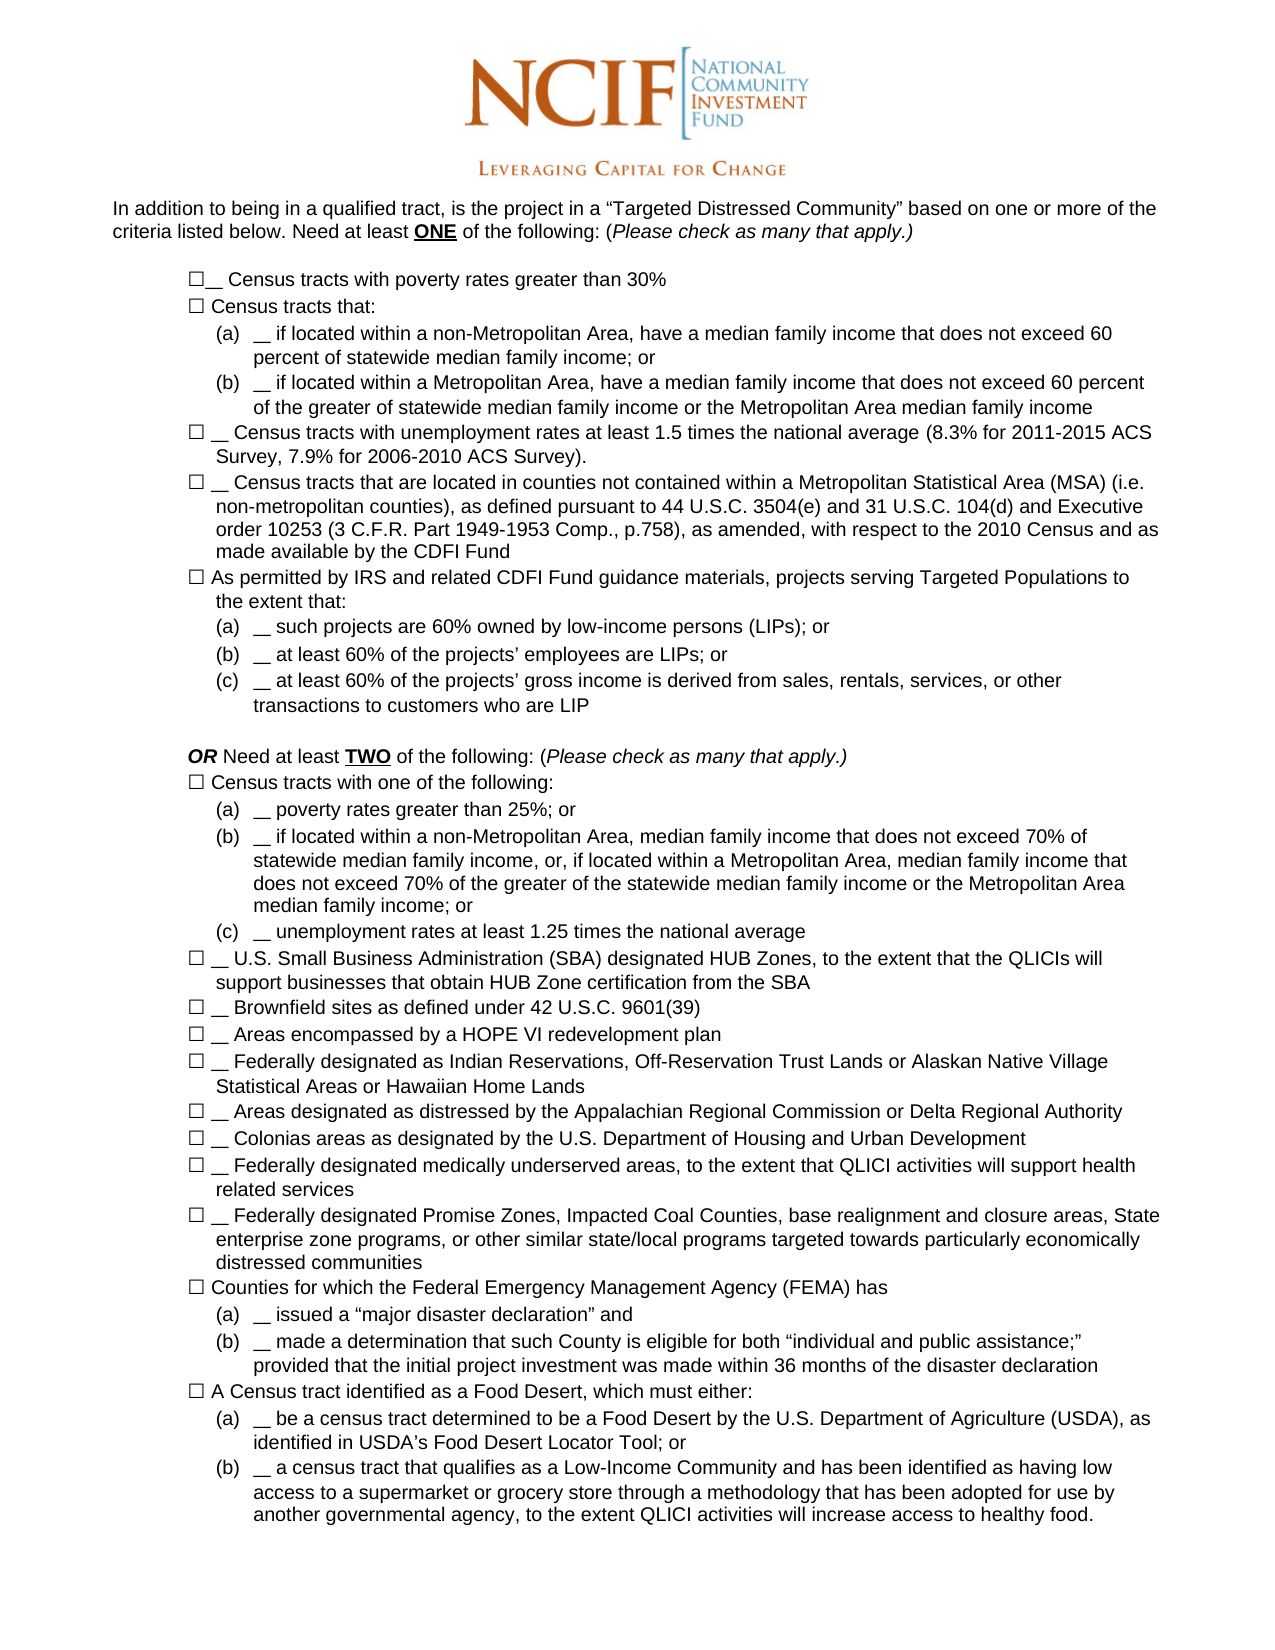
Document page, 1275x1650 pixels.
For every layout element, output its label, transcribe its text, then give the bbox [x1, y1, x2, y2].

list __ if located within a non-Metropolitan Area, have a median family income that does not exceed 60 percent of statewide median family income; or [216, 319, 1162, 369]
list __ poverty rates greater than 25%; or [216, 795, 1162, 822]
text Census tracts with one of the following: [187, 768, 1162, 795]
text Census tracts that: [112, 292, 1162, 319]
text __ Colonias areas as designated by the U.S. Department of Housing and Urban Development [187, 1124, 1162, 1151]
list __ made a determination that such County is eligible for both “individual and public assistance;” provided that the initial project investment was made within 36 months of the disaster declaration [216, 1327, 1162, 1377]
list __ at least 60% of the projects’ employees are LIPs; or [216, 640, 1162, 667]
list __ if located within a non-Metropolitan Area, median family income that does not exceed 70% of statewide median family income, or, if located within a Metropolitan Area, median family income that does not exceed 70% of the greater of the statewide median family income or the Metropolitan Area median family income; or [216, 822, 1162, 917]
text As permitted by IRS and related CDFI Fund guidance materials, projects serving Targeted Populations to the extent that: [187, 563, 1162, 613]
list __ U.S. Small Business Administration (SBA) designated HUB Zones, to the extent that the QLICIs will support businesses that obtain HUB Zone certification from the SBA [187, 944, 1162, 994]
list __ unemployment rates at least 1.25 times the national average [216, 917, 1162, 944]
text Counties for which the Federal Emergency Management Agency (FEMA) has [187, 1273, 1162, 1300]
list __ Areas designated as distressed by the Appalachian Regional Commission or Delta Regional Authority [187, 1097, 1162, 1124]
list __ Federally designated as Indian Reservations, Off-Reservation Trust Lands or Alaskan Native Village Statistical Areas or Hawaiian Home Lands [187, 1048, 1162, 1097]
list __ be a census tract determined to be a Food Desert by the U.S. Department of Agriculture (USDA), as identified in USDA’s Food Desert Locator Tool; or [216, 1404, 1162, 1454]
text In addition to being in a qualified tract, is the project in a “Targeted Distressed Community” based on one or more of the criteria listed below. Need at least ONE of the following: (Please check as many that apply.) [112, 197, 1162, 242]
text __ Census tracts with unemployment rates at least 1.5 times the national average (8.3% for 2011-2015 ACS Survey, 7.9% for 2006-2010 ACS Survey). [187, 418, 1162, 468]
text __ Census tracts that are located in counties not contained within a Metropolitan Statistical Area (MSA) (i.e. non-metropolitan counties), as defined pursuant to 44 U.S.C. 3504(e) and 31 U.S.C. 104(d) and Executive order 10253 (3 C.F.R. Part 1949-1953 Comp., p.758), as amended, with respect to the 2010 Census and as made available by the CDFI Fund [187, 468, 1162, 563]
list __ such projects are 60% owned by low-income persons (LIPs); or [216, 613, 1162, 640]
list __ if located within a Metropolitan Area, have a median family income that does not exceed 60 percent of the greater of statewide median family income or the Metropolitan Area median family income [216, 369, 1162, 418]
text A Census tract identified as a Food Desert, which must either: [187, 1377, 1162, 1404]
text __ Census tracts with poverty rates greater than 30% [112, 265, 1162, 292]
text __ Federally designated medically underserved areas, to the extent that QLICI activities will support health related services [187, 1151, 1162, 1201]
text __ Federally designated Promise Zones, Impacted Coal Counties, base realignment and closure areas, State enterprise zone programs, or other similar state/local programs targeted towards particularly economically distressed communities [187, 1201, 1162, 1273]
list __ a census tract that qualifies as a Low-Income Community and has been identified as having low access to a supermarket or grocery store through a methodology that has been adopted for use by another governmental agency, to the extent QLICI activities will increase access to healthy food. [216, 1454, 1162, 1526]
list __ Brownfield sites as defined under 42 U.S.C. 9601(39) [187, 994, 1162, 1021]
text OR Need at least TWO of the following: (Please check as many that apply.) [112, 745, 1162, 768]
list __ Areas encompassed by a HOPE VI redevelopment plan [187, 1021, 1162, 1048]
picture [450, 19, 826, 189]
list __ at least 60% of the projects’ gross income is derived from sales, rentals, services, or other transactions to customers who are LIP [216, 667, 1162, 716]
list __ issued a “major disaster declaration” and [216, 1300, 1162, 1327]
